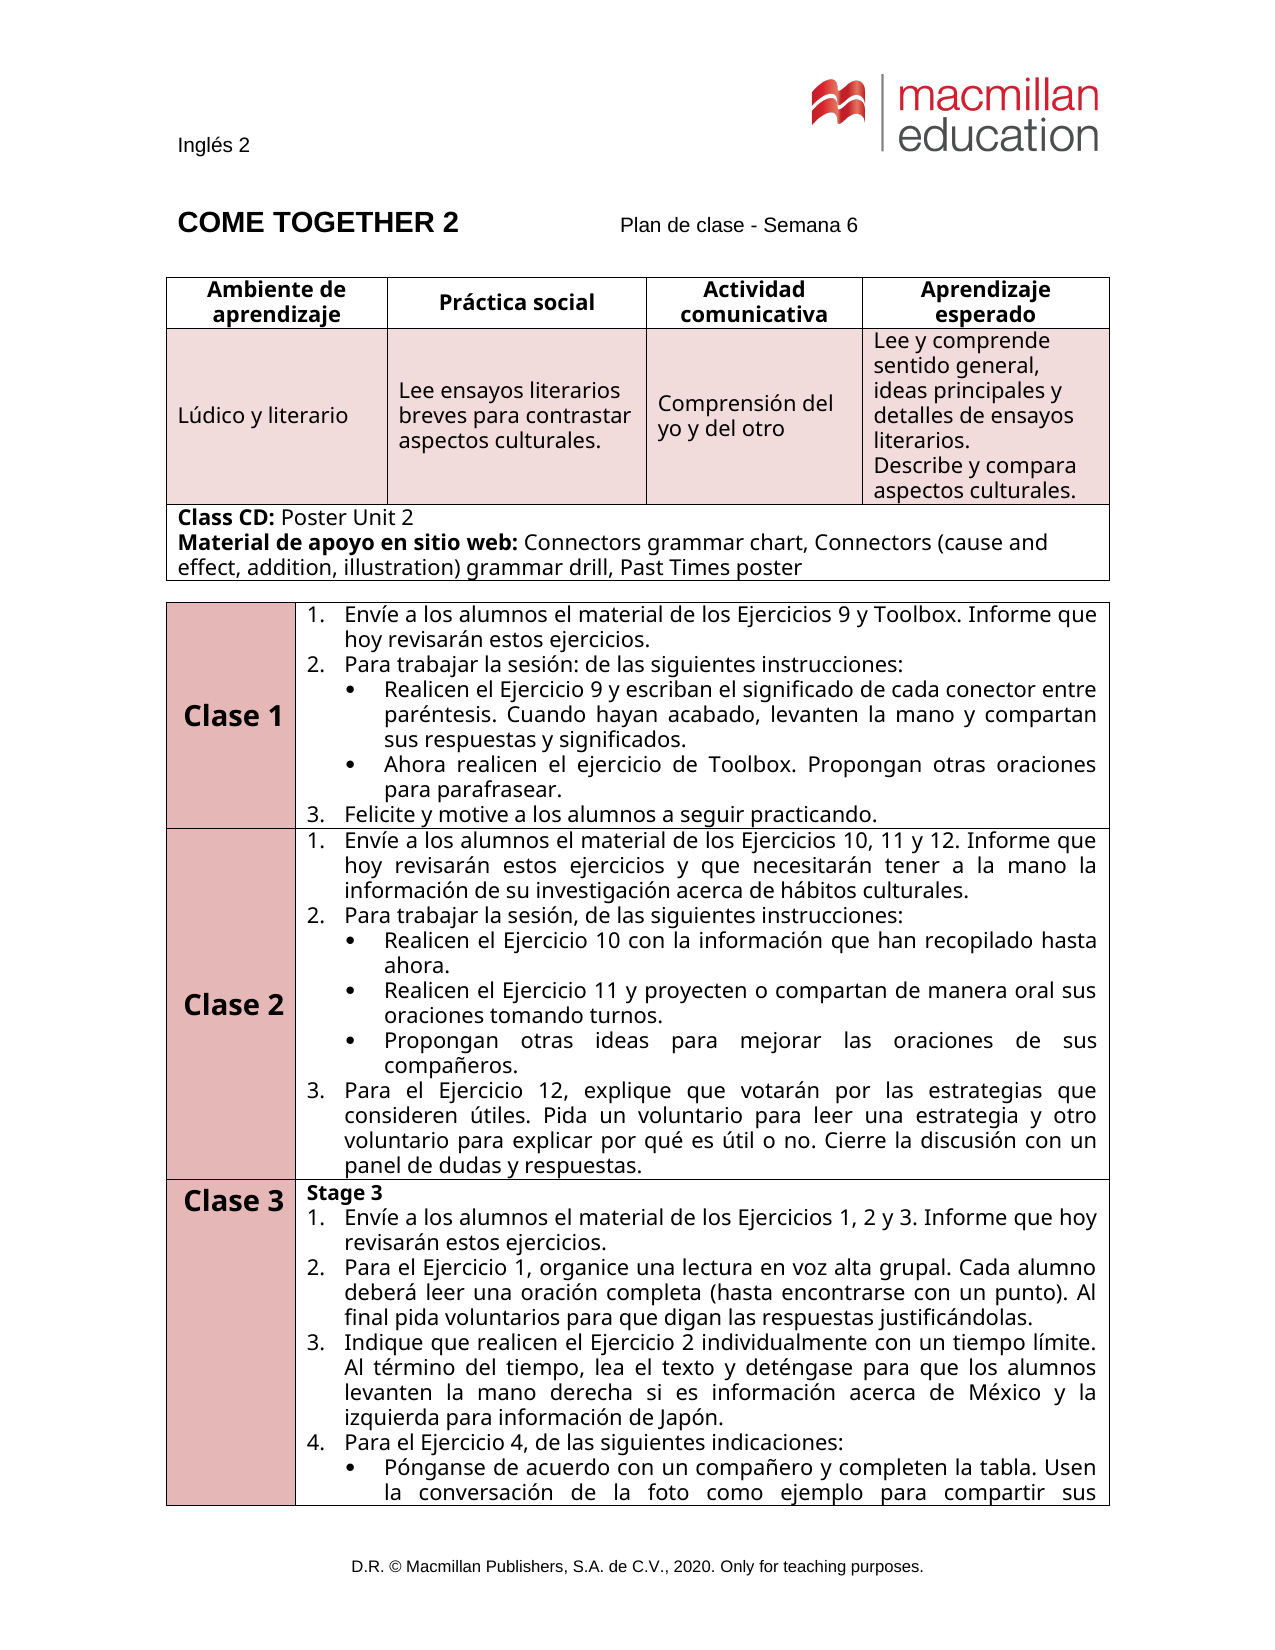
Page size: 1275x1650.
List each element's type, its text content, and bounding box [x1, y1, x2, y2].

table_cell Lee ensayos literarios breves para contrastar aspectos culturales. [388, 329, 646, 504]
table_header Envíe a los alumnos el material de los Ejercicios 9 y Toolbox. Informe que hoy revisarán estos ejercicios. Para trabajar la sesión: de las siguientes instrucciones: Realicen el Ejercicio 9 y escriban el significado de cada conector entre paréntesis. Cuando hayan acabado, levanten la mano y compartan sus respuestas y significados. Ahora realicen el ejercicio de Toolbox. Propongan otras oraciones para parafrasear. Felicite y motive a los alumnos a seguir practicando. [296, 603, 1109, 828]
table_cell Envíe a los alumnos el material de los Ejercicios 10, 11 y 12. Informe que hoy revisarán estos ejercicios y que necesitarán tener a la mano la información de su investigación acerca de hábitos culturales. Para trabajar la sesión, de las siguientes instrucciones: Realicen el Ejercicio 10 con la información que han recopilado hasta ahora. Realicen el Ejercicio 11 y proyecten o compartan de manera oral sus oraciones tomando turnos. Propongan otras ideas para mejorar las oraciones de sus compañeros. Para el Ejercicio 12, explique que votarán por las estrategias que consideren útiles. Pida un voluntario para leer una estrategia y otro voluntario para explicar por qué es útil o no. Cierre la discusión con un panel de dudas y respuestas. [296, 829, 1109, 1179]
table_cell Comprensión del yo y del otro [647, 329, 862, 504]
table_header Aprendizaje esperado [863, 278, 1109, 328]
table_cell Lee y comprende sentido general, ideas principales y detalles de ensayos literarios. Describe y compara aspectos culturales. [863, 329, 1109, 504]
table_cell Clase 2 [167, 829, 295, 1179]
table_header Práctica social [388, 278, 646, 328]
table_cell Lúdico y literario [167, 329, 387, 504]
table_cell Clase 3 [167, 1180, 295, 1505]
text COME TOGETHER 2 Plan de clase - Semana 6 [177, 209, 1098, 238]
table_header Clase 1 [167, 603, 295, 828]
table_header Actividad comunicativa [647, 278, 862, 328]
table_header Ambiente de aprendizaje [167, 278, 387, 328]
table_cell Class CD: Poster Unit 2 Material de apoyo en sitio web: Connectors grammar chart, Connectors (cause and effect, addition, illustration) grammar drill, Past Times poster [167, 505, 1109, 580]
picture [811, 73, 1098, 152]
